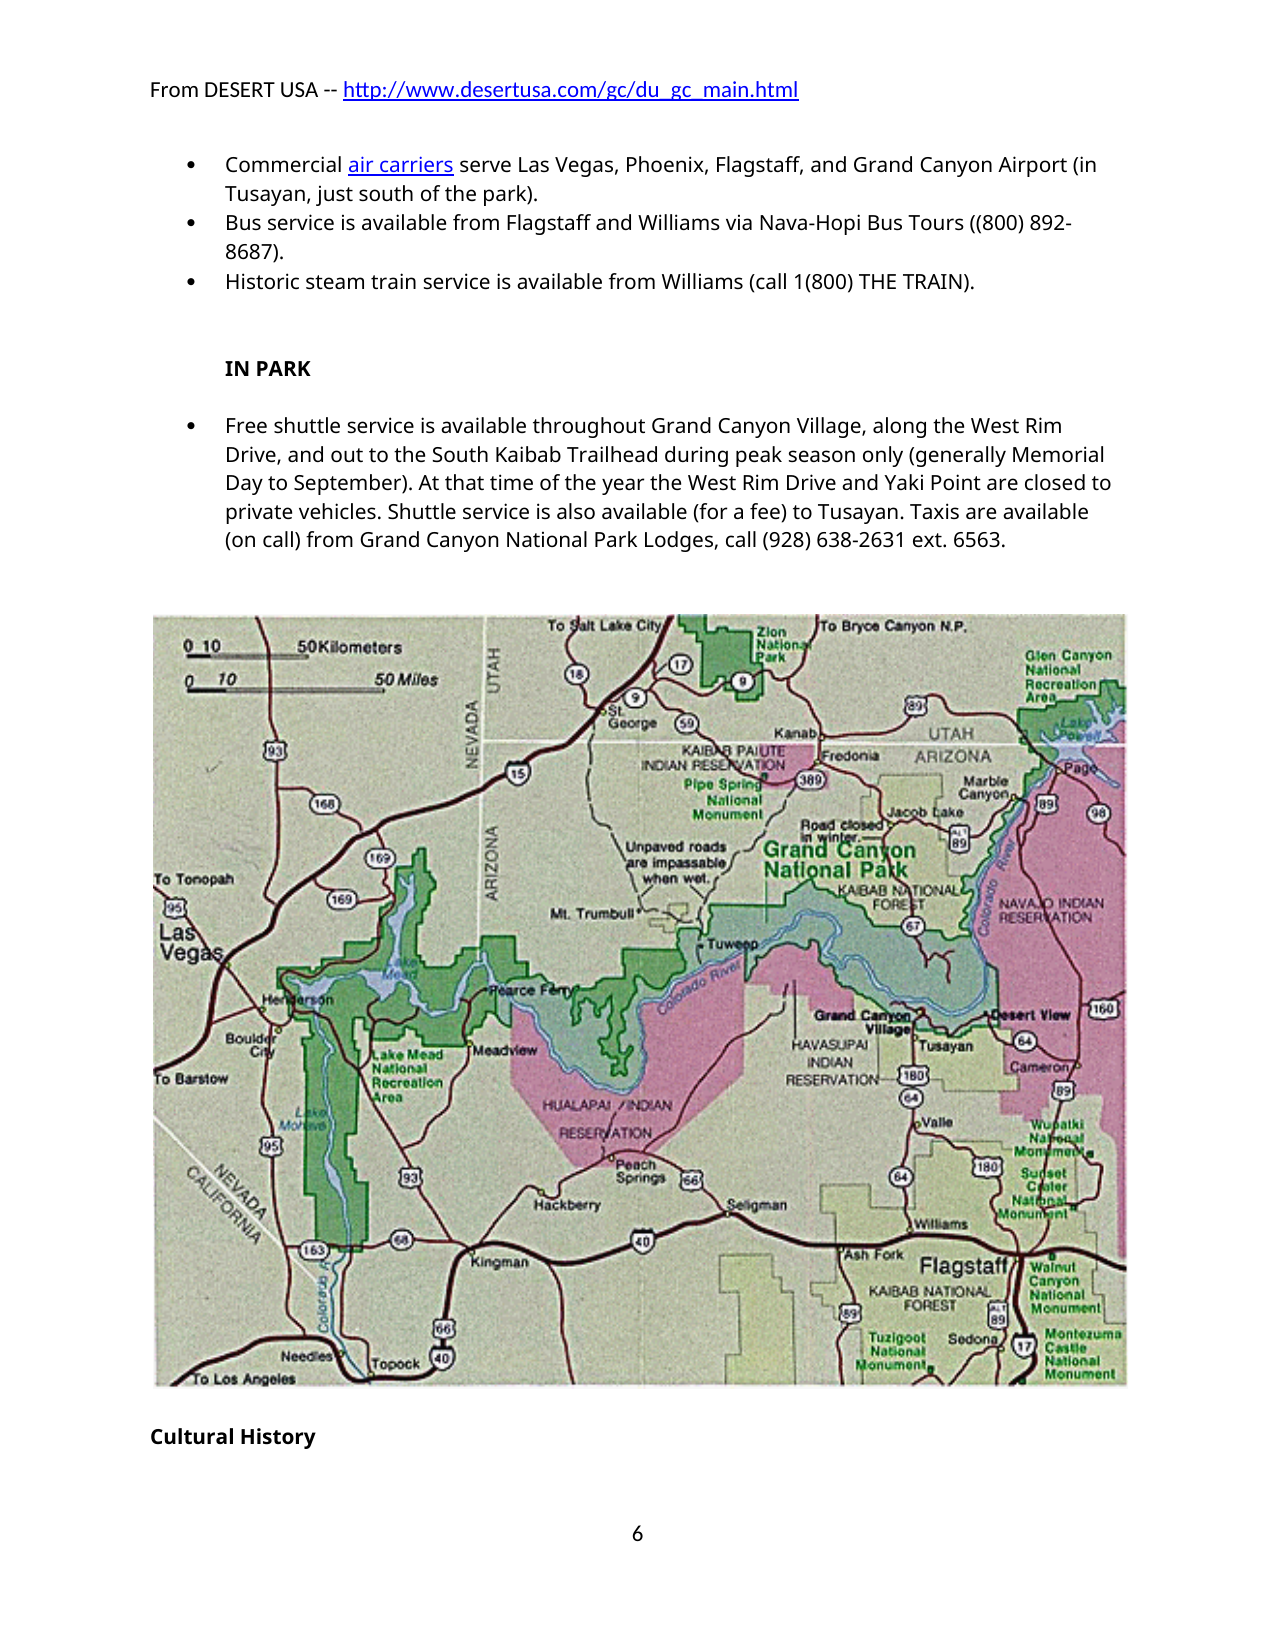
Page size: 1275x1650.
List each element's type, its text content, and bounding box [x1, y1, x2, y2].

text IN PARK [225, 324, 1125, 382]
list Historic steam train service is available from Williams (call 1(800) THE TRAIN). [187, 266, 1125, 295]
list Bus service is available from Flagstaff and Williams via Nava-Hopi Bus Tours ((800) 892-8687). [187, 208, 1125, 266]
list Free shuttle service is available throughout Grand Canyon Village, along the West Rim Drive, and out to the South Kaibab Trailhead during peak season only (generally Memorial Day to September). At that time of the year the West Rim Drive and Yaki Point are closed to private vehicles. Shuttle service is also available (for a fee) to Tusayan. Taxis are available (on call) from Grand Canyon National Park Lodges, call (928) 638-2631 ext. 6563. [187, 412, 1125, 554]
list Commercial air carriers serve Las Vegas, Phoenix, Flagstaff, and Grand Canyon Airport (in Tusayan, just south of the park). [187, 150, 1125, 208]
picture [153, 614, 1129, 1389]
